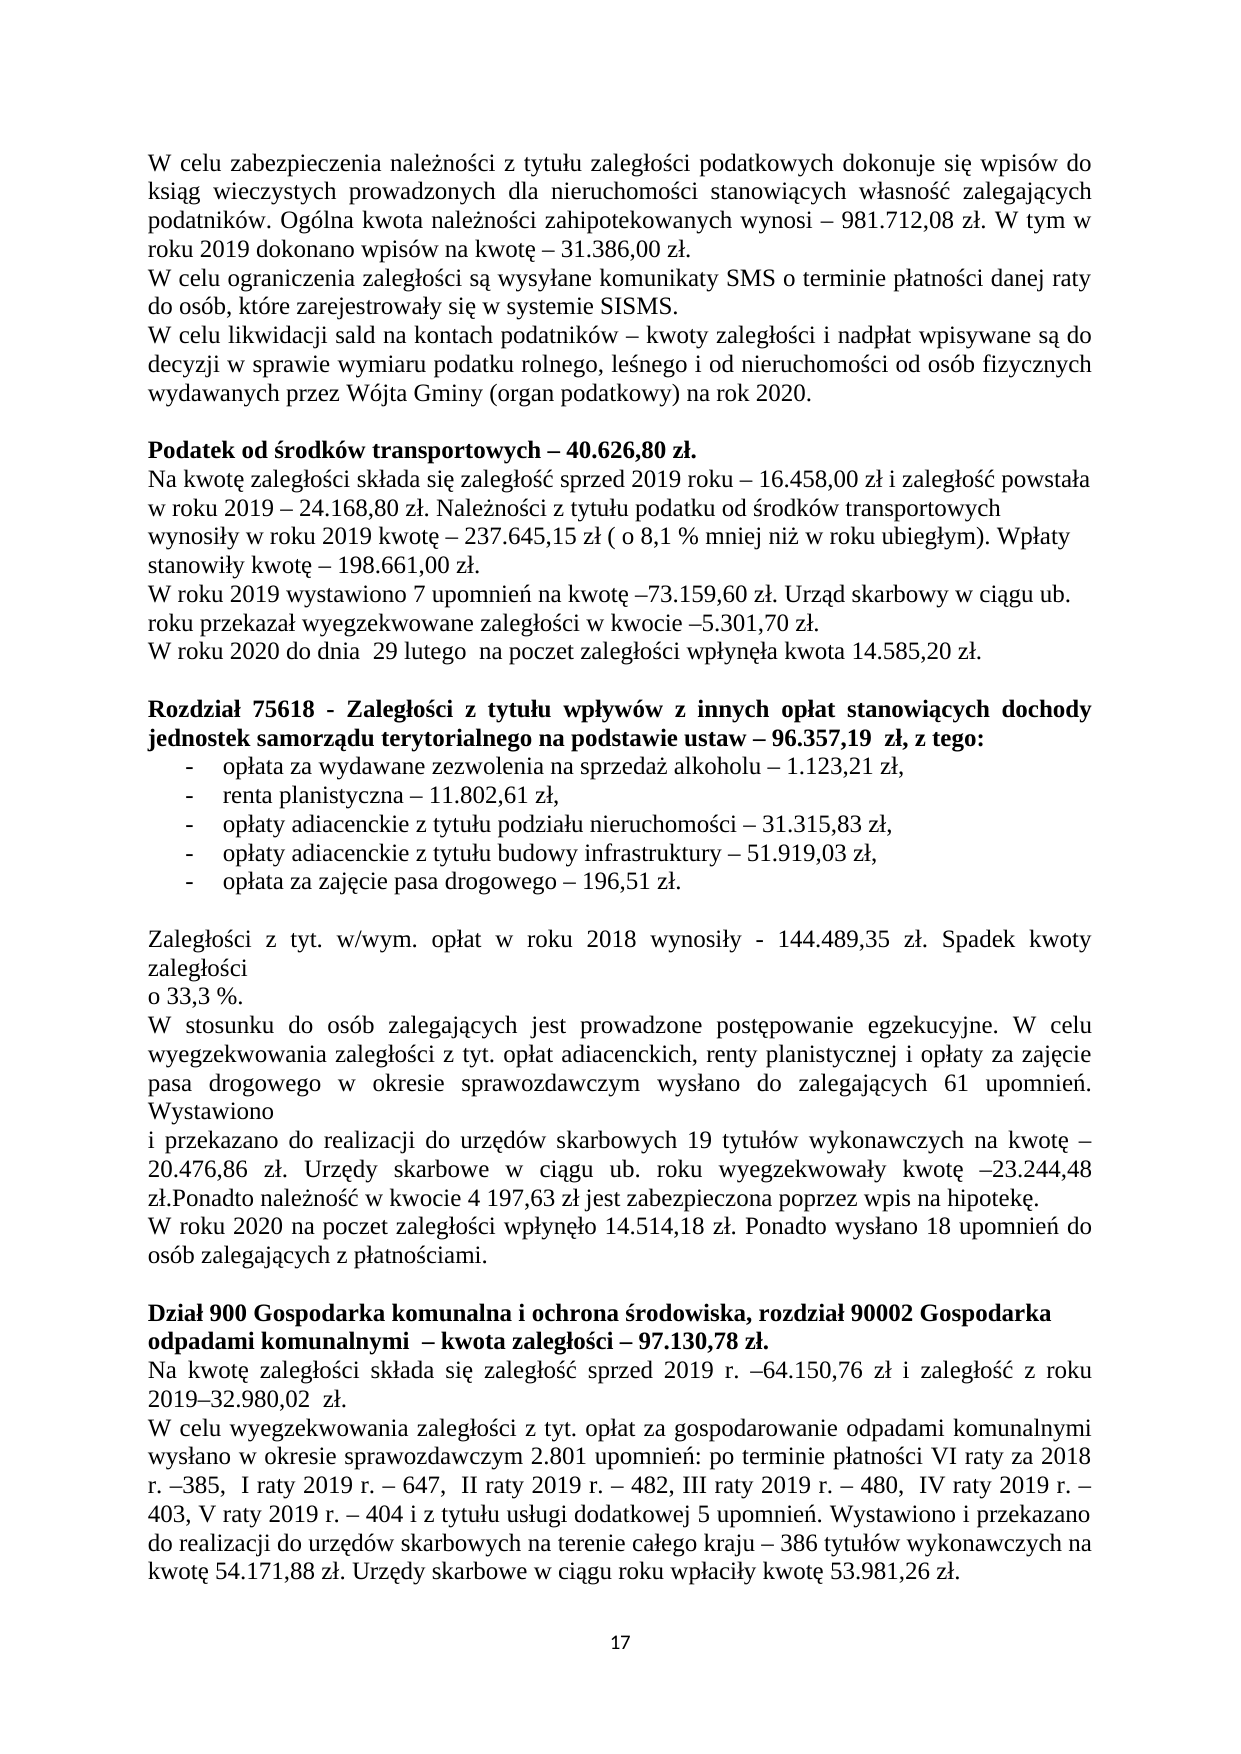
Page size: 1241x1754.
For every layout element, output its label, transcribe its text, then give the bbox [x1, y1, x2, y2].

text W celu zabezpieczenia należności z tytułu zaległości podatkowych dokonuje się wpisów do ksiąg wieczystych prowadzonych dla nieruchomości stanowiących własność zalegających podatników. Ogólna kwota należności zahipotekowanych wynosi – 981.712,08 zł. W tym w roku 2019 dokonano wpisów na kwotę – 31.386,00 zł. [148, 148, 1093, 263]
list opłata za zajęcie pasa drogowego – 196,51 zł. [185, 866, 1093, 895]
text W celu wyegzekwowania zaległości z tyt. opłat za gospodarowanie odpadami komunalnymi wysłano w okresie sprawozdawczym 2.801 upomnień: po terminie płatności VI raty za 2018 r. –385, I raty 2019 r. – 647, II raty 2019 r. – 482, III raty 2019 r. – 480, IV raty 2019 r. – 403, V raty 2019 r. – 404 i z tytułu usługi dodatkowej 5 upomnień. Wystawiono i przekazano do realizacji do urzędów skarbowych na terenie całego kraju – 386 tytułów wykonawczych na kwotę 54.171,88 zł. Urzędy skarbowe w ciągu roku wpłaciły kwotę 53.981,26 zł. [148, 1413, 1093, 1585]
list renta planistyczna – 11.802,61 zł, [185, 780, 1093, 809]
text W roku 2020 na poczet zaległości wpłynęło 14.514,18 zł. Ponadto wysłano 18 upomnień do osób zalegających z płatnościami. [148, 1211, 1093, 1269]
text Podatek od środków transportowych – 40.626,80 zł. [148, 435, 1093, 464]
text W roku 2019 wystawiono 7 upomnień na kwotę –73.159,60 zł. Urząd skarbowy w ciągu ub. roku przekazał wyegzekwowane zaległości w kwocie –5.301,70 zł. [148, 579, 1093, 636]
list opłaty adiacenckie z tytułu budowy infrastruktury – 51.919,03 zł, [185, 838, 1093, 866]
text Zaległości z tyt. w/wym. opłat w roku 2018 wynosiły - 144.489,35 zł. Spadek kwoty zaległości o 33,3 %. [148, 924, 1093, 1010]
list opłata za wydawane zezwolenia na sprzedaż alkoholu – 1.123,21 zł, [185, 751, 1093, 780]
text Rozdział 75618 - Zaległości z tytułu wpływów z innych opłat stanowiących dochody jednostek samorządu terytorialnego na podstawie ustaw – 96.357,19 zł, z tego: [148, 694, 1093, 751]
text W celu likwidacji sald na kontach podatników – kwoty zaległości i nadpłat wpisywane są do decyzji w sprawie wymiaru podatku rolnego, leśnego i od nieruchomości od osób fizycznych wydawanych przez Wójta Gminy (organ podatkowy) na rok 2020. [148, 320, 1093, 406]
text W stosunku do osób zalegających jest prowadzone postępowanie egzekucyjne. W celu wyegzekwowania zaległości z tyt. opłat adiacenckich, renty planistycznej i opłaty za zajęcie pasa drogowego w okresie sprawozdawczym wysłano do zalegających 61 upomnień. Wystawiono i przekazano do realizacji do urzędów skarbowych 19 tytułów wykonawczych na kwotę – 20.476,86 zł. Urzędy skarbowe w ciągu ub. roku wyegzekwowały kwotę –23.244,48 zł.Ponadto należność w kwocie 4 197,63 zł jest zabezpieczona poprzez wpis na hipotekę. [148, 1010, 1093, 1211]
text W celu ograniczenia zaległości są wysyłane komunikaty SMS o terminie płatności danej raty do osób, które zarejestrowały się w systemie SISMS. [148, 263, 1093, 320]
text Dział 900 Gospodarka komunalna i ochrona środowiska, rozdział 90002 Gospodarka odpadami komunalnymi – kwota zaległości – 97.130,78 zł. [148, 1298, 1093, 1355]
text Na kwotę zaległości składa się zaległość sprzed 2019 r. –64.150,76 zł i zaległość z roku 2019–32.980,02 zł. [148, 1355, 1093, 1413]
list opłaty adiacenckie z tytułu podziału nieruchomości – 31.315,83 zł, [185, 809, 1093, 838]
text W roku 2020 do dnia 29 lutego na poczet zaległości wpłynęła kwota 14.585,20 zł. [148, 636, 1093, 665]
text Na kwotę zaległości składa się zaległość sprzed 2019 roku – 16.458,00 zł i zaległość powstała w roku 2019 – 24.168,80 zł. Należności z tytułu podatku od środków transportowych wynosiły w roku 2019 kwotę – 237.645,15 zł ( o 8,1 % mniej niż w roku ubiegłym). Wpłaty stanowiły kwotę – 198.661,00 zł. [148, 464, 1093, 579]
